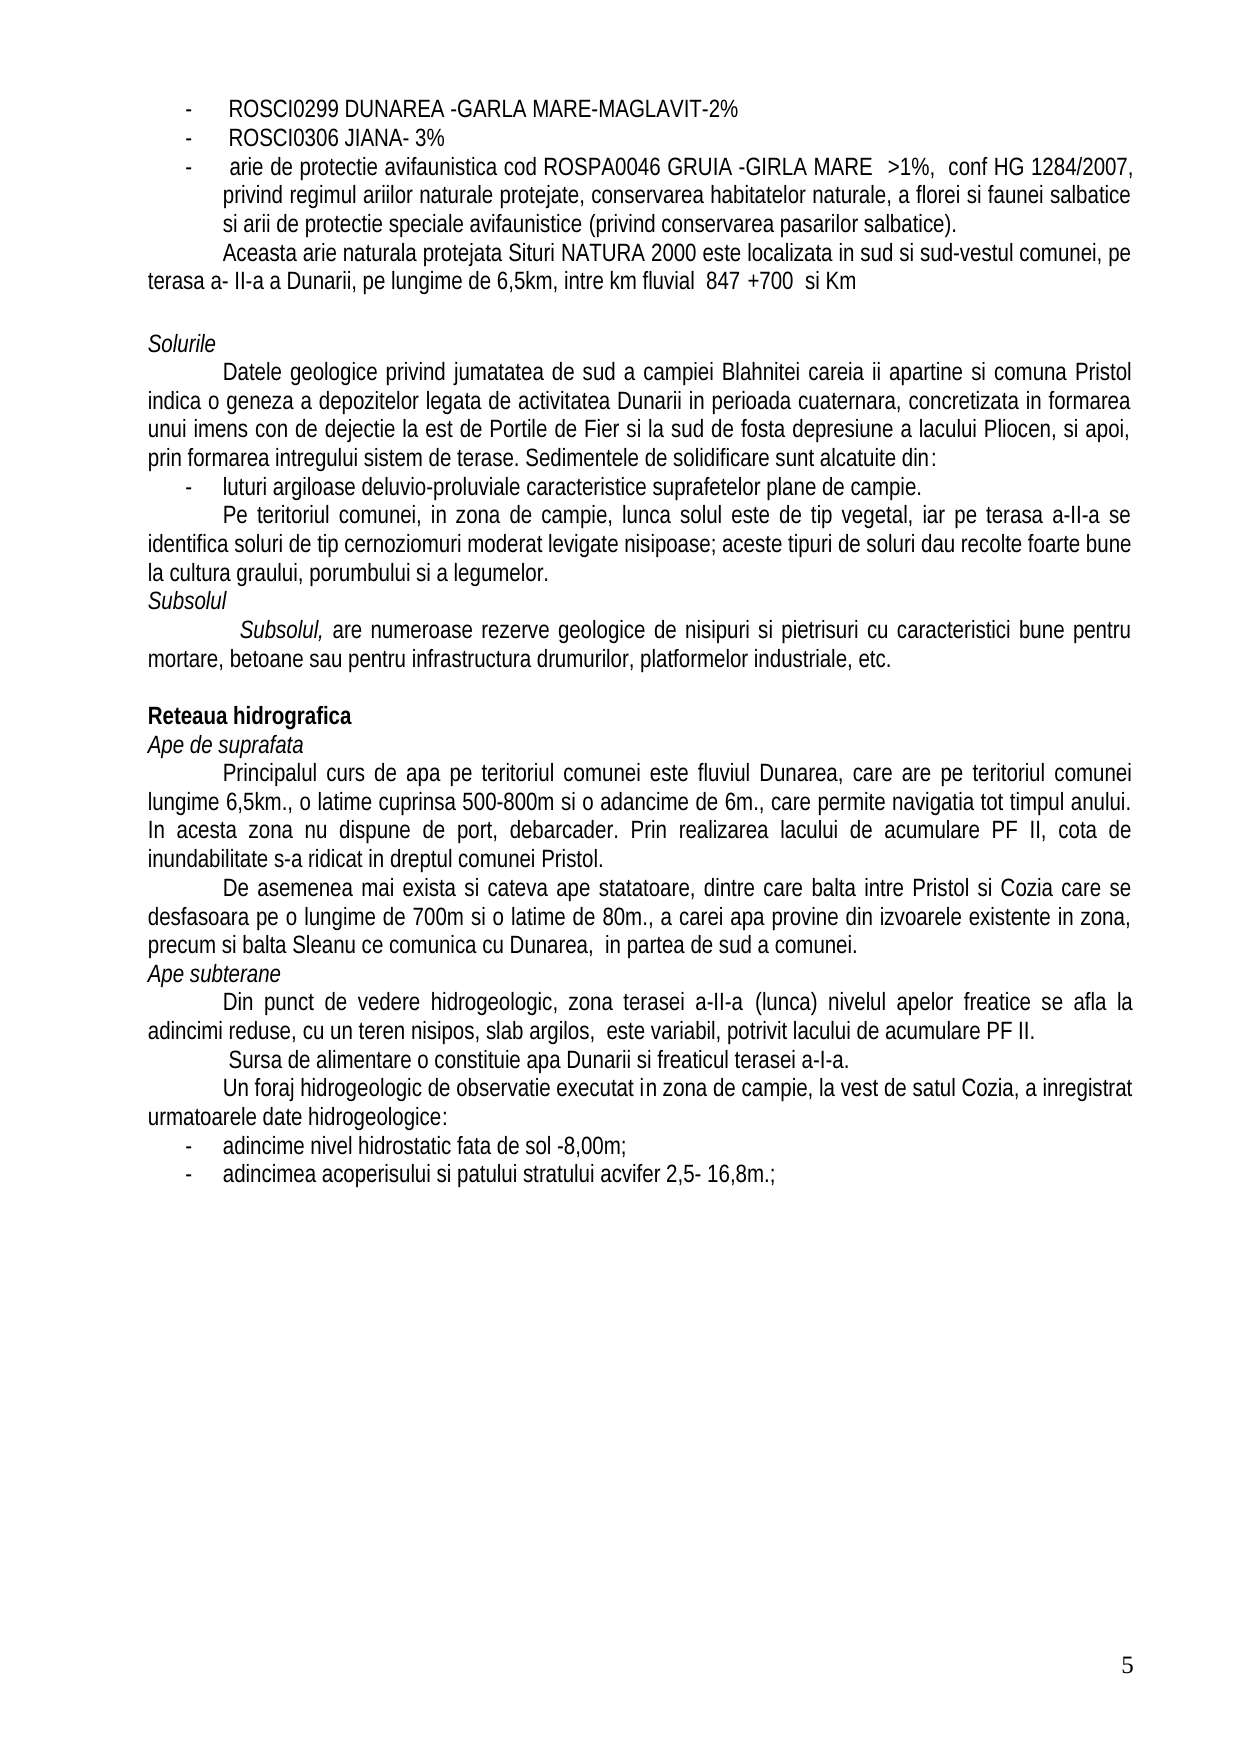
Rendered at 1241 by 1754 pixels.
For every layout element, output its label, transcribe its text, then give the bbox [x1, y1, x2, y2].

subtitle Ape subterane [148, 959, 1134, 987]
subtitle adincimea acoperisului si patului stratului acvifer 2,5- 16,8m.; [185, 1159, 1134, 1188]
subtitle ROSCI0306 JIANA- 3% [185, 123, 1134, 152]
subtitle Pe teritoriul comunei, in zona de campie, lunca solul este de tip vegetal, iar pe terasa a-II-a se identifica soluri de tip cernoziomuri moderat levigate nisipoase; aceste tipuri de soluri dau recolte foarte bune la cultura graului, porumbului si a legumelor. [148, 500, 1134, 586]
subtitle ROSCI0299 DUNAREA -GARLA MARE-MAGLAVIT-2% [185, 94, 1134, 123]
subtitle Ape de suprafata [148, 729, 1134, 758]
subtitle Subsolul, are numeroase rezerve geologice de nisipuri si pietrisuri cu caracteristici bune pentru mortare, betoane sau pentru infrastructura drumurilor, platformelor industriale, etc. [148, 615, 1134, 672]
subtitle Solurile [148, 328, 1134, 357]
subtitle Datele geologice privind jumatatea de sud a campiei Blahnitei careia ii apartine si comuna Pristol indica o geneza a depozitelor legata de activitatea Dunarii in perioada cuaternara, concretizata in formarea unui imens con de dejectie la est de Portile de Fier si la sud de fosta depresiune a lacului Pliocen, si apoi, prin formarea intregului sistem de terase. Sedimentele de solidificare sunt alcatuite din: [148, 357, 1134, 472]
subtitle Subsolul [148, 586, 1134, 615]
subtitle Principalul curs de apa pe teritoriul comunei este fluviul Dunarea, care are pe teritoriul comunei lungime 6,5km., o latime cuprinsa 500-800m si o adancime de 6m., care permite navigatia tot timpul anului. In acesta zona nu dispune de port, debarcader. Prin realizarea lacului de acumulare PF II, cota de inundabilitate s-a ridicat in dreptul comunei Pristol. [148, 758, 1134, 873]
subtitle Sursa de alimentare o constituie apa Dunarii si freaticul terasei a-I-a. [148, 1045, 1134, 1073]
subtitle Un foraj hidrogeologic de observatie executat in zona de campie, la vest de satul Cozia, a inregistrat urmatoarele date hidrogeologice: [148, 1073, 1134, 1131]
subtitle Aceasta arie naturala protejata Situri NATURA 2000 este localizata in sud si sud-vestul comunei, pe terasa a- II-a a Dunarii, pe lungime de 6,5km, intre km fluvial 847 +700 si Km [148, 238, 1134, 295]
subtitle luturi argiloase deluvio-proluviale caracteristice suprafetelor plane de campie. [185, 472, 1134, 500]
subtitle arie de protectie avifaunistica cod ROSPA0046 GRUIA -GIRLA MARE >1%, conf HG 1284/2007, privind regimul ariilor naturale protejate, conservarea habitatelor naturale, a florei si faunei salbatice si arii de protectie speciale avifaunistice (privind conservarea pasarilor salbatice). [185, 152, 1134, 238]
subtitle De asemenea mai exista si cateva ape statatoare, dintre care balta intre Pristol si Cozia care se desfasoara pe o lungime de 700m si o latime de 80m., a carei apa provine din izvoarele existente in zona, precum si balta Sleanu ce comunica cu Dunarea, in partea de sud a comunei. [148, 873, 1134, 959]
subtitle adincime nivel hidrostatic fata de sol -8,00m; [185, 1131, 1134, 1159]
subtitle Reteaua hidrografica [148, 701, 1134, 729]
subtitle Din punct de vedere hidrogeologic, zona terasei a-II-a (lunca) nivelul apelor freatice se afla la adincimi reduse, cu un teren nisipos, slab argilos, este variabil, potrivit lacului de acumulare PF II. [148, 987, 1134, 1045]
